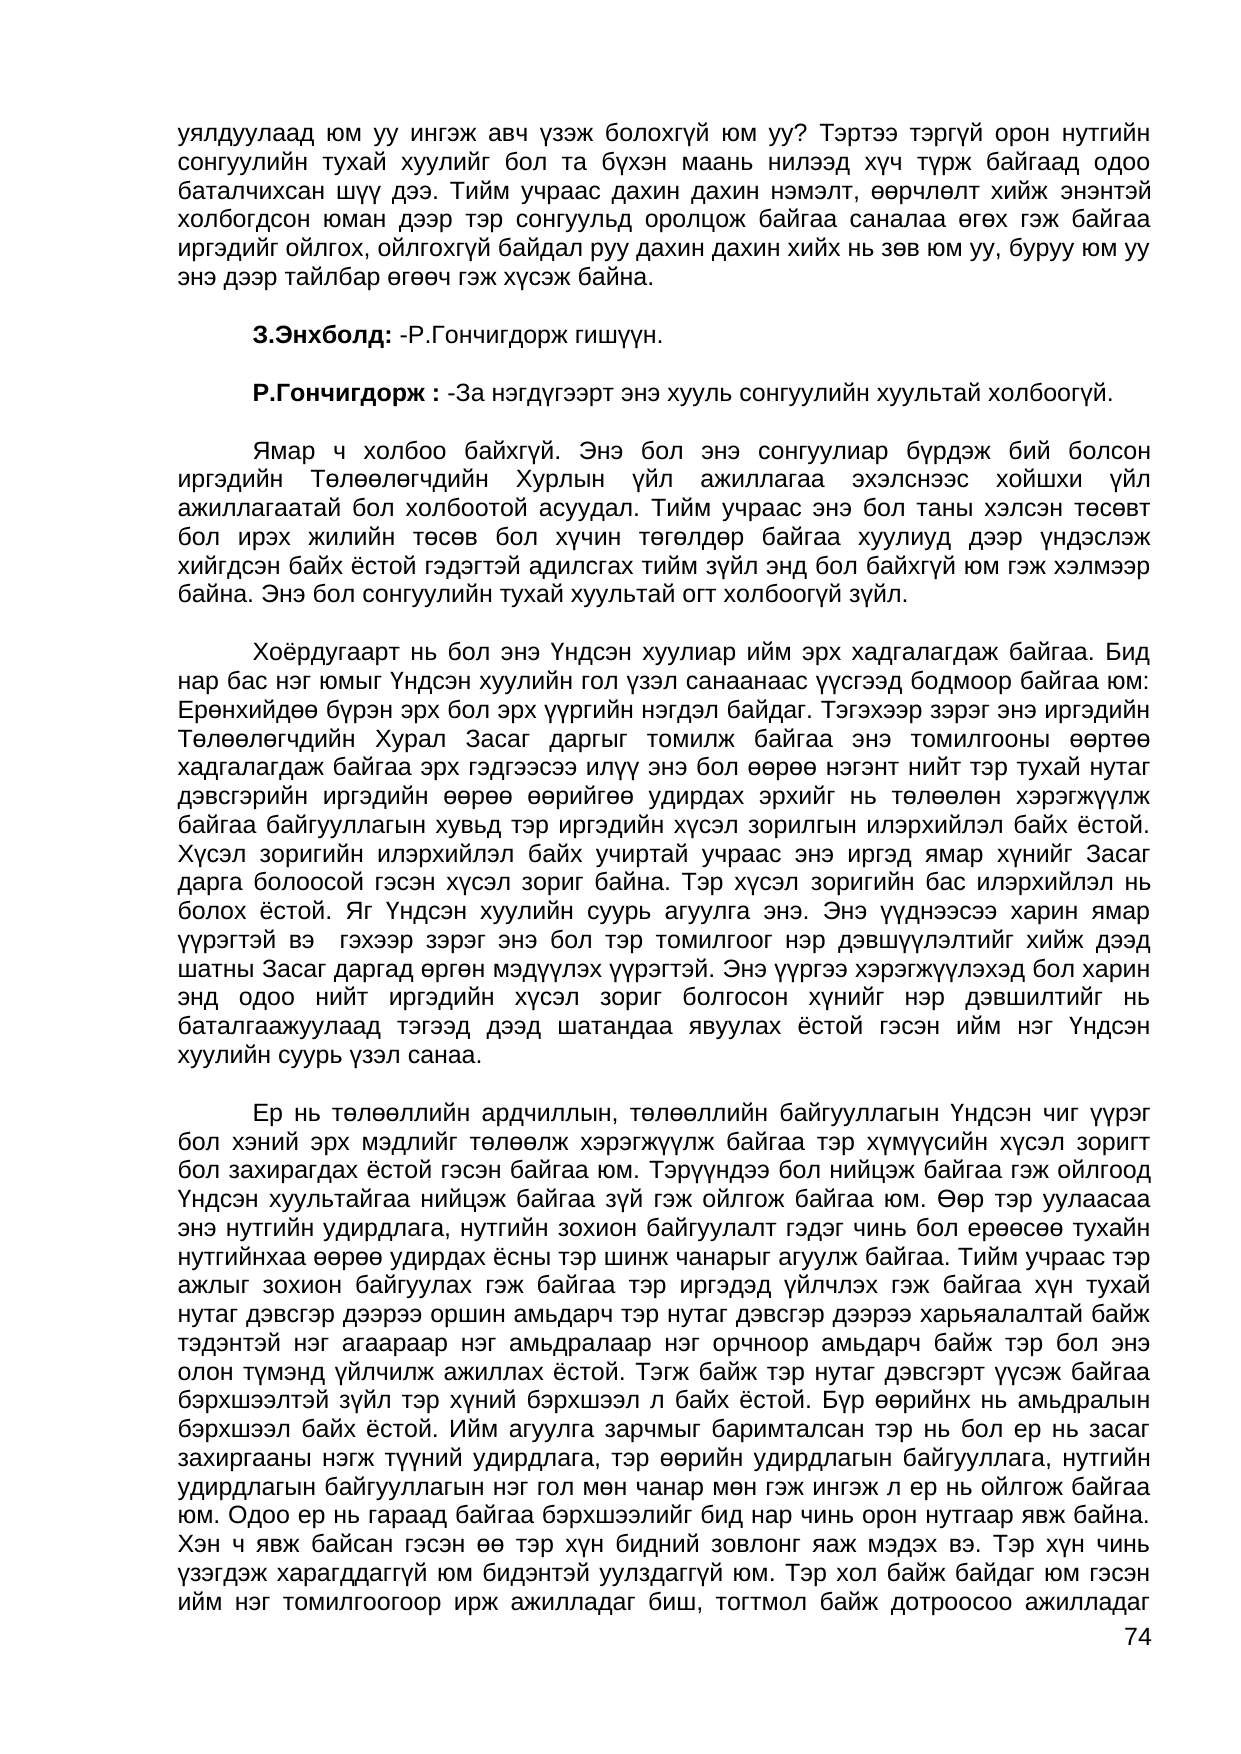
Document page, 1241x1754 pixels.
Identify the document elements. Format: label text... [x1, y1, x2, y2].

text Хоёрдугаарт нь бол энэ Үндсэн хуулиар ийм эрх хадгалагдаж байгаа. Бид нар бас нэг юмыг Үндсэн хуулийн гол үзэл санаанаас үүсгээд бодмоор байгаа юм: Ерөнхийдөө бүрэн эрх бол эрх үүргийн нэгдэл байдаг. Тэгэхээр зэрэг энэ иргэдийн Төлөөлөгчдийн Хурал Засаг даргыг томилж байгаа энэ томилгооны өөртөө хадгалагдаж байгаа эрх гэдгээсээ илүү энэ бол өөрөө нэгэнт нийт тэр тухай нутаг дэвсгэрийн иргэдийн өөрөө өөрийгөө удирдах эрхийг нь төлөөлөн хэрэгжүүлж байгаа байгууллагын хувьд тэр иргэдийн хүсэл зорилгын илэрхийлэл байх ёстой. Хүсэл зоригийн илэрхийлэл байх учиртай учраас энэ иргэд ямар хүнийг Засаг дарга болоосой гэсэн хүсэл зориг байна. Тэр хүсэл зоригийн бас илэрхийлэл нь болох ёстой. Яг Үндсэн хуулийн суурь агуулга энэ. Энэ үүднээсээ харин ямар үүрэгтэй вэ гэхээр зэрэг энэ бол тэр томилгоог нэр дэвшүүлэлтийг хийж дээд шатны Засаг даргад өргөн мэдүүлэх үүрэгтэй. Энэ үүргээ хэрэгжүүлэхэд бол харин энд одоо нийт иргэдийн хүсэл зориг болгосон хүнийг нэр дэвшилтийг нь баталгаажуулаад тэгээд дээд шатандаа явуулах ёстой гэсэн ийм нэг Үндсэн хуулийн суурь үзэл санаа. [177, 637, 1152, 1068]
text З.Энхболд: -Р.Гончигдорж гишүүн. [177, 320, 1152, 348]
text Ямар ч холбоо байхгүй. Энэ бол энэ сонгуулиар бүрдэж бий болсон иргэдийн Төлөөлөгчдийн Хурлын үйл ажиллагаа эхэлснээс хойшхи үйл ажиллагаатай бол холбоотой асуудал. Тийм учраас энэ бол таны хэлсэн төсөвт бол ирэх жилийн төсөв бол хүчин төгөлдөр байгаа хуулиуд дээр үндэслэж хийгдсэн байх ёстой гэдэгтэй адилсгах тийм зүйл энд бол байхгүй юм гэж хэлмээр байна. Энэ бол сонгуулийн тухай хуультай огт холбоогүй зүйл. [177, 436, 1152, 608]
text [177, 118, 1152, 291]
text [177, 1098, 1152, 1615]
text Р.Гончигдорж : -За нэгдүгээрт энэ хууль сонгуулийн хуультай холбоогүй. [177, 378, 1152, 406]
